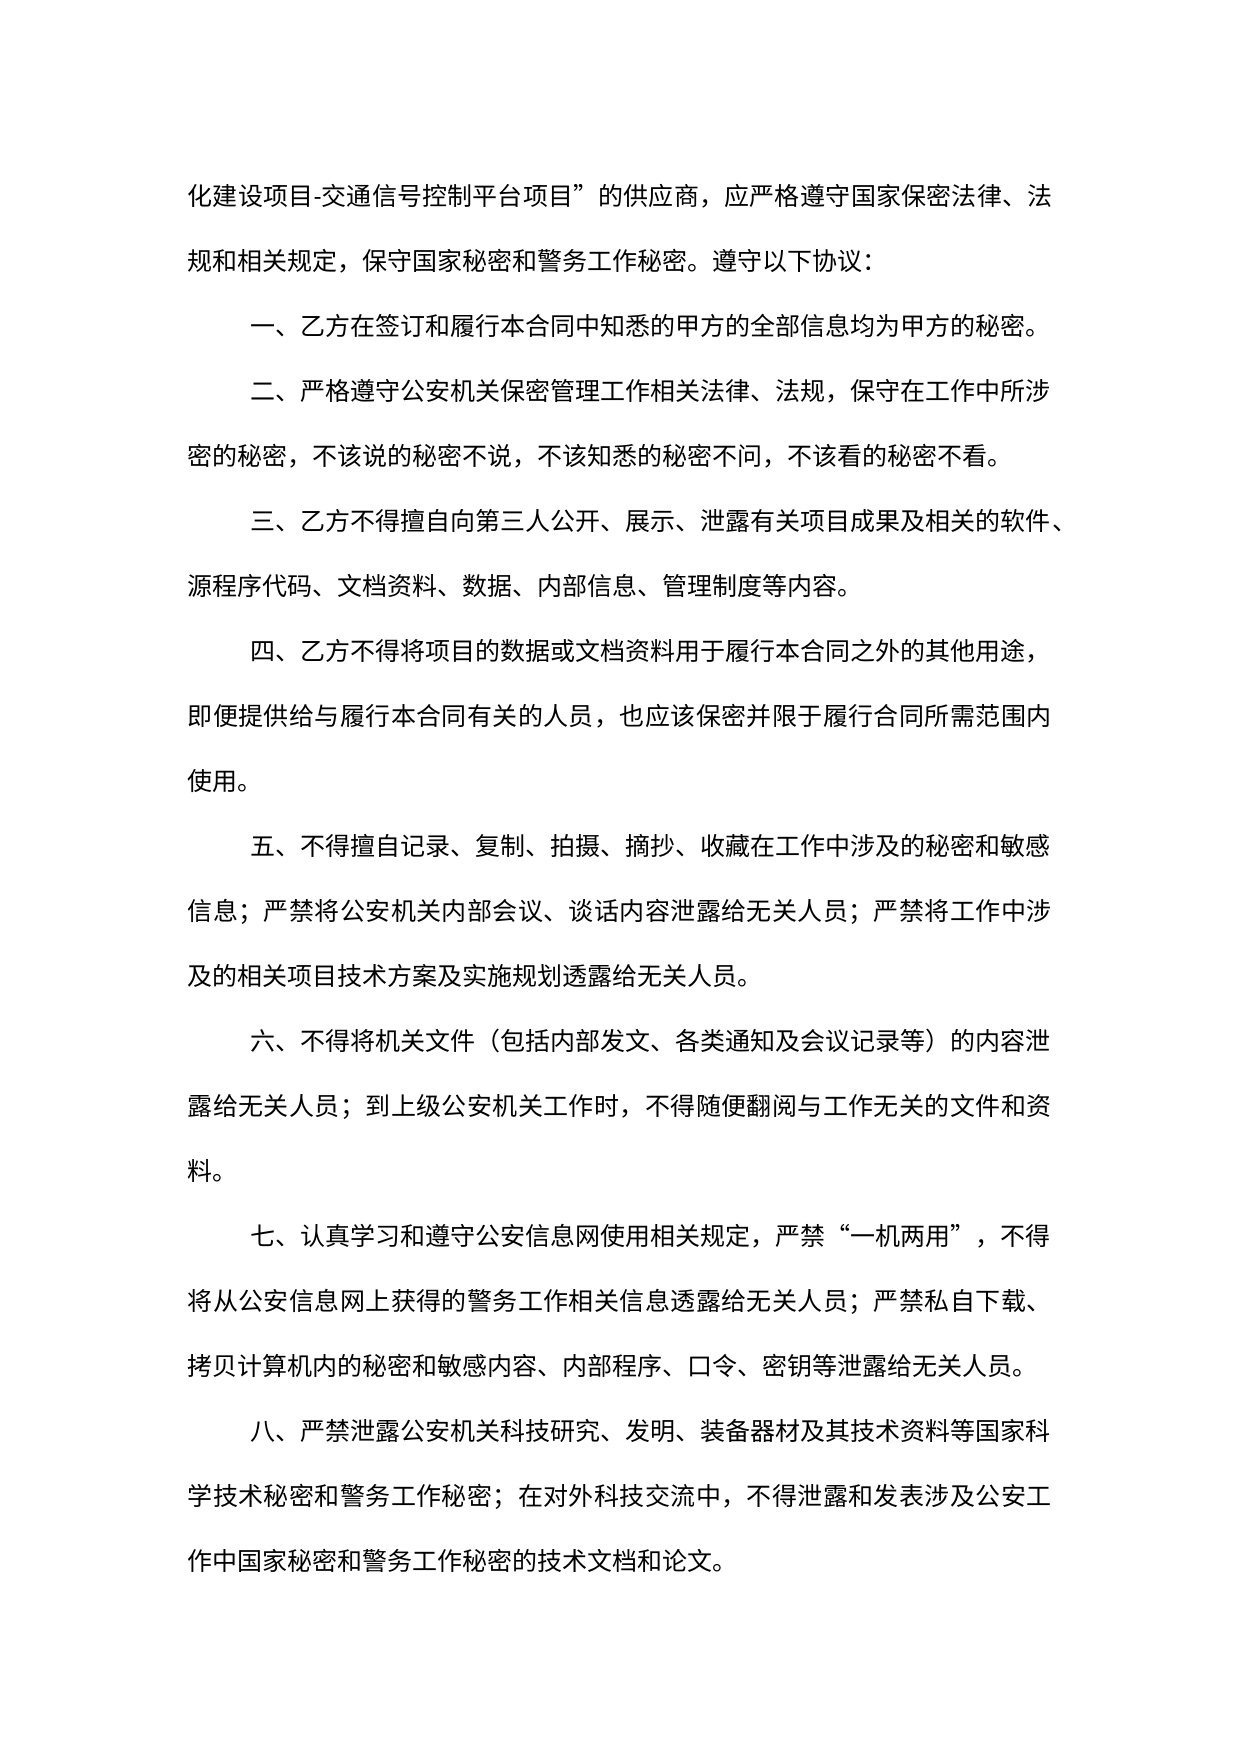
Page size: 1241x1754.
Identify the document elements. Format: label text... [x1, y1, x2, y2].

text 七、认真学习和遵守公安信息网使用相关规定，严禁“一机两用”，不得将从公安信息网上获得的警务工作相关信息透露给无关人员；严禁私自下载、拷贝计算机内的秘密和敏感内容、内部程序、口令、密钥等泄露给无关人员。 [187, 1202, 1053, 1397]
text 二、严格遵守公安机关保密管理工作相关法律、法规，保守在工作中所涉密的秘密，不该说的秘密不说，不该知悉的秘密不问，不该看的秘密不看。 [187, 357, 1053, 487]
text 四、乙方不得将项目的数据或文档资料用于履行本合同之外的其他用途，即便提供给与履行本合同有关的人员，也应该保密并限于履行合同所需范围内使用。 [187, 617, 1053, 812]
text 五、不得擅自记录、复制、拍摄、摘抄、收藏在工作中涉及的秘密和敏感信息；严禁将公安机关内部会议、谈话内容泄露给无关人员；严禁将工作中涉及的相关项目技术方案及实施规划透露给无关人员。 [187, 812, 1053, 1007]
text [187, 162, 1053, 292]
text 三、乙方不得擅自向第三人公开、展示、泄露有关项目成果及相关的软件、源程序代码、文档资料、数据、内部信息、管理制度等内容。 [187, 487, 1053, 617]
text 六、不得将机关文件（包括内部发文、各类通知及会议记录等）的内容泄露给无关人员；到上级公安机关工作时，不得随便翻阅与工作无关的文件和资料。 [187, 1007, 1053, 1202]
text 八、严禁泄露公安机关科技研究、发明、装备器材及其技术资料等国家科学技术秘密和警务工作秘密；在对外科技交流中，不得泄露和发表涉及公安工作中国家秘密和警务工作秘密的技术文档和论文。 [187, 1397, 1053, 1592]
text 一、乙方在签订和履行本合同中知悉的甲方的全部信息均为甲方的秘密。 [187, 292, 1053, 357]
